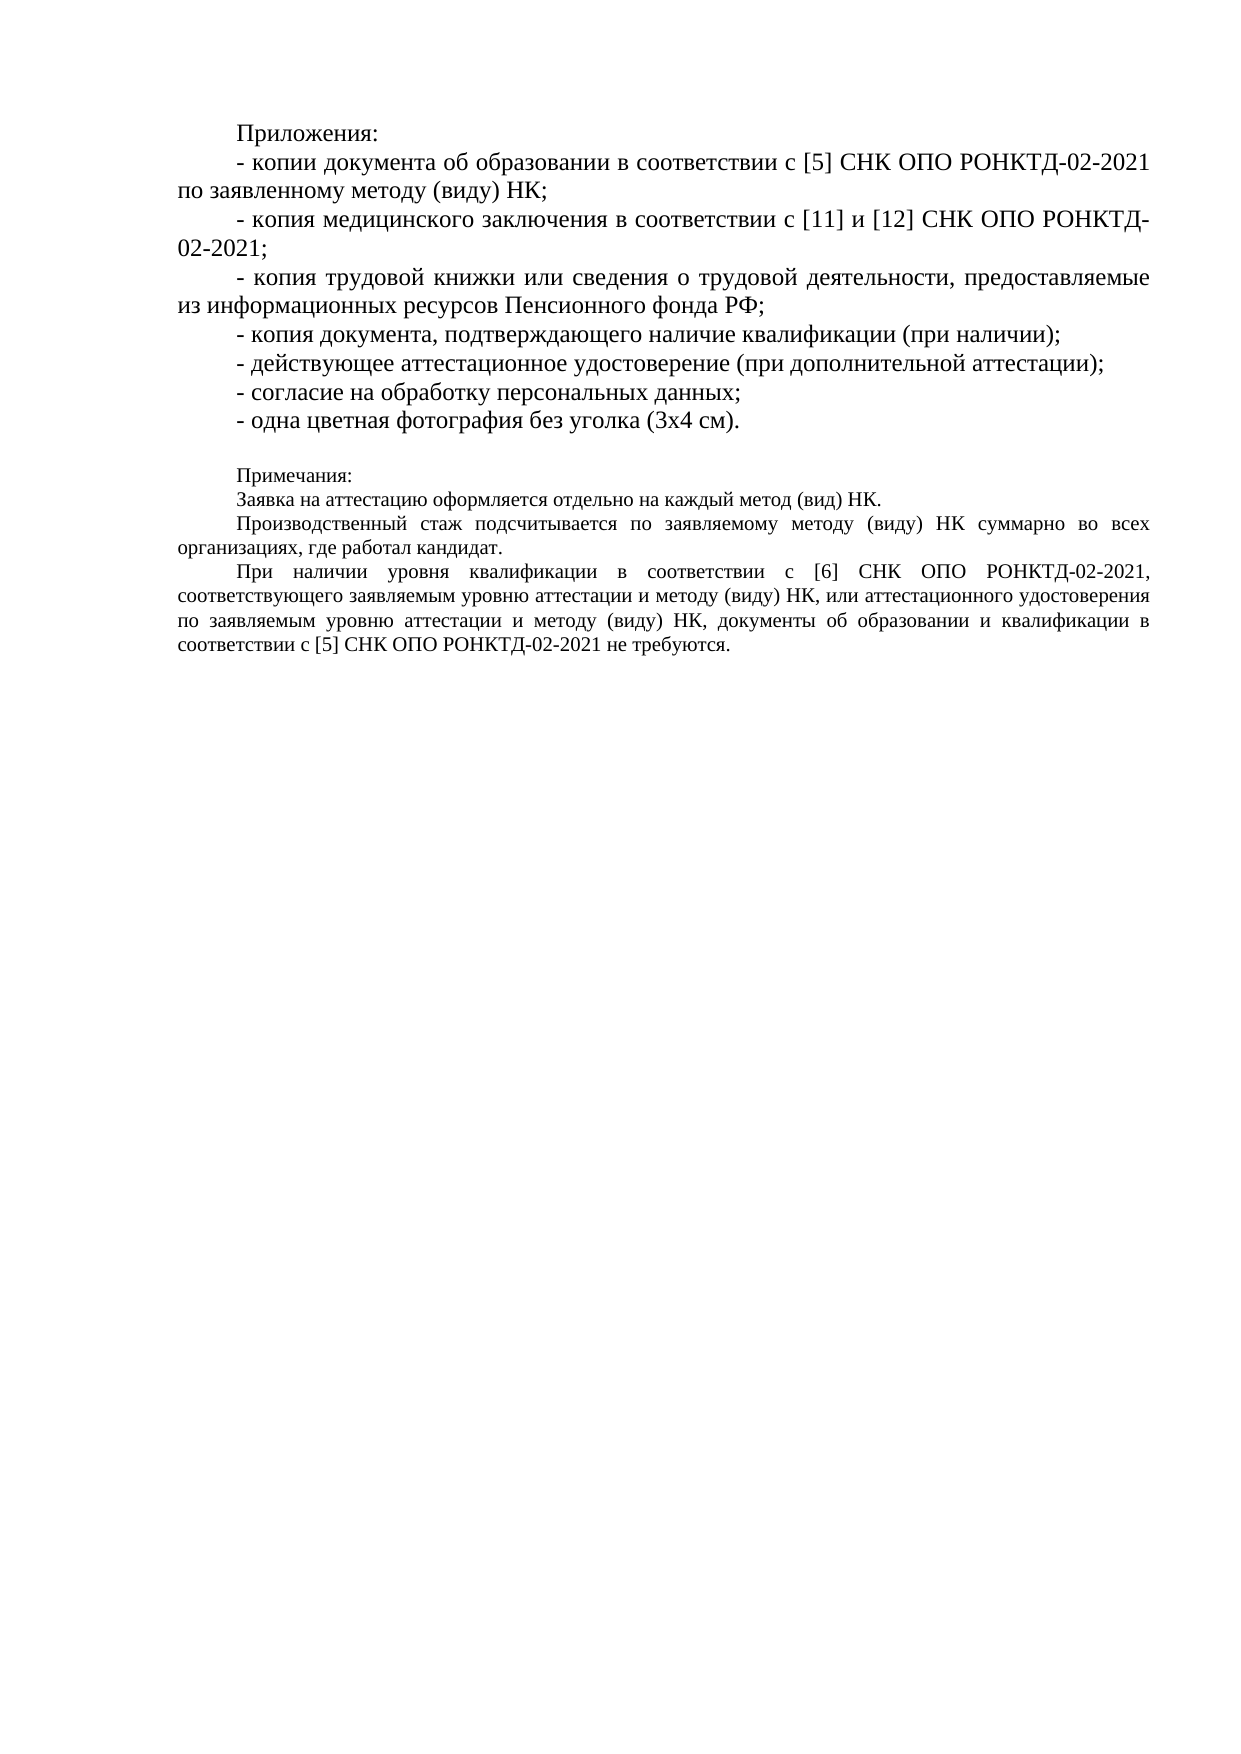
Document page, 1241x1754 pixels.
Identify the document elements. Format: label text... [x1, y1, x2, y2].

list - копии документа об образовании в соответствии с [5] СНК ОПО РОНКТД-02-2021 по заявленному методу (виду) НК; [177, 147, 1152, 204]
list Заявка на аттестацию оформляется отдельно на каждый метод (вид) НК. [177, 487, 1152, 511]
list - согласие на обработку персональных данных; [177, 377, 1152, 406]
list - копия медицинского заключения в соответствии с [11] и [12] СНК ОПО РОНКТД-02-2021; [177, 204, 1152, 262]
list Приложения: [177, 118, 1152, 147]
list - действующее аттестационное удостоверение (при дополнительной аттестации); [177, 348, 1152, 377]
list Примечания: [177, 463, 1152, 487]
list При наличии уровня квалификации в соответствии с [6] СНК ОПО РОНКТД-02-2021, соответствующего заявляемым уровню аттестации и методу (виду) НК, или аттестационного удостоверения по заявляемым уровню аттестации и методу (виду) НК, документы об образовании и квалификации в соответствии с [5] СНК ОПО РОНКТД-02-2021 не требуются. [177, 559, 1152, 656]
list - одна цветная фотография без уголка (3х4 см). [177, 406, 1152, 434]
list - копия документа, подтверждающего наличие квалификации (при наличии); [177, 319, 1152, 348]
list Производственный стаж подсчитывается по заявляемому методу (виду) НК суммарно во всех организациях, где работал кандидат. [177, 511, 1152, 559]
list - копия трудовой книжки или сведения о трудовой деятельности, предоставляемые из информационных ресурсов Пенсионного фонда РФ; [177, 262, 1152, 319]
